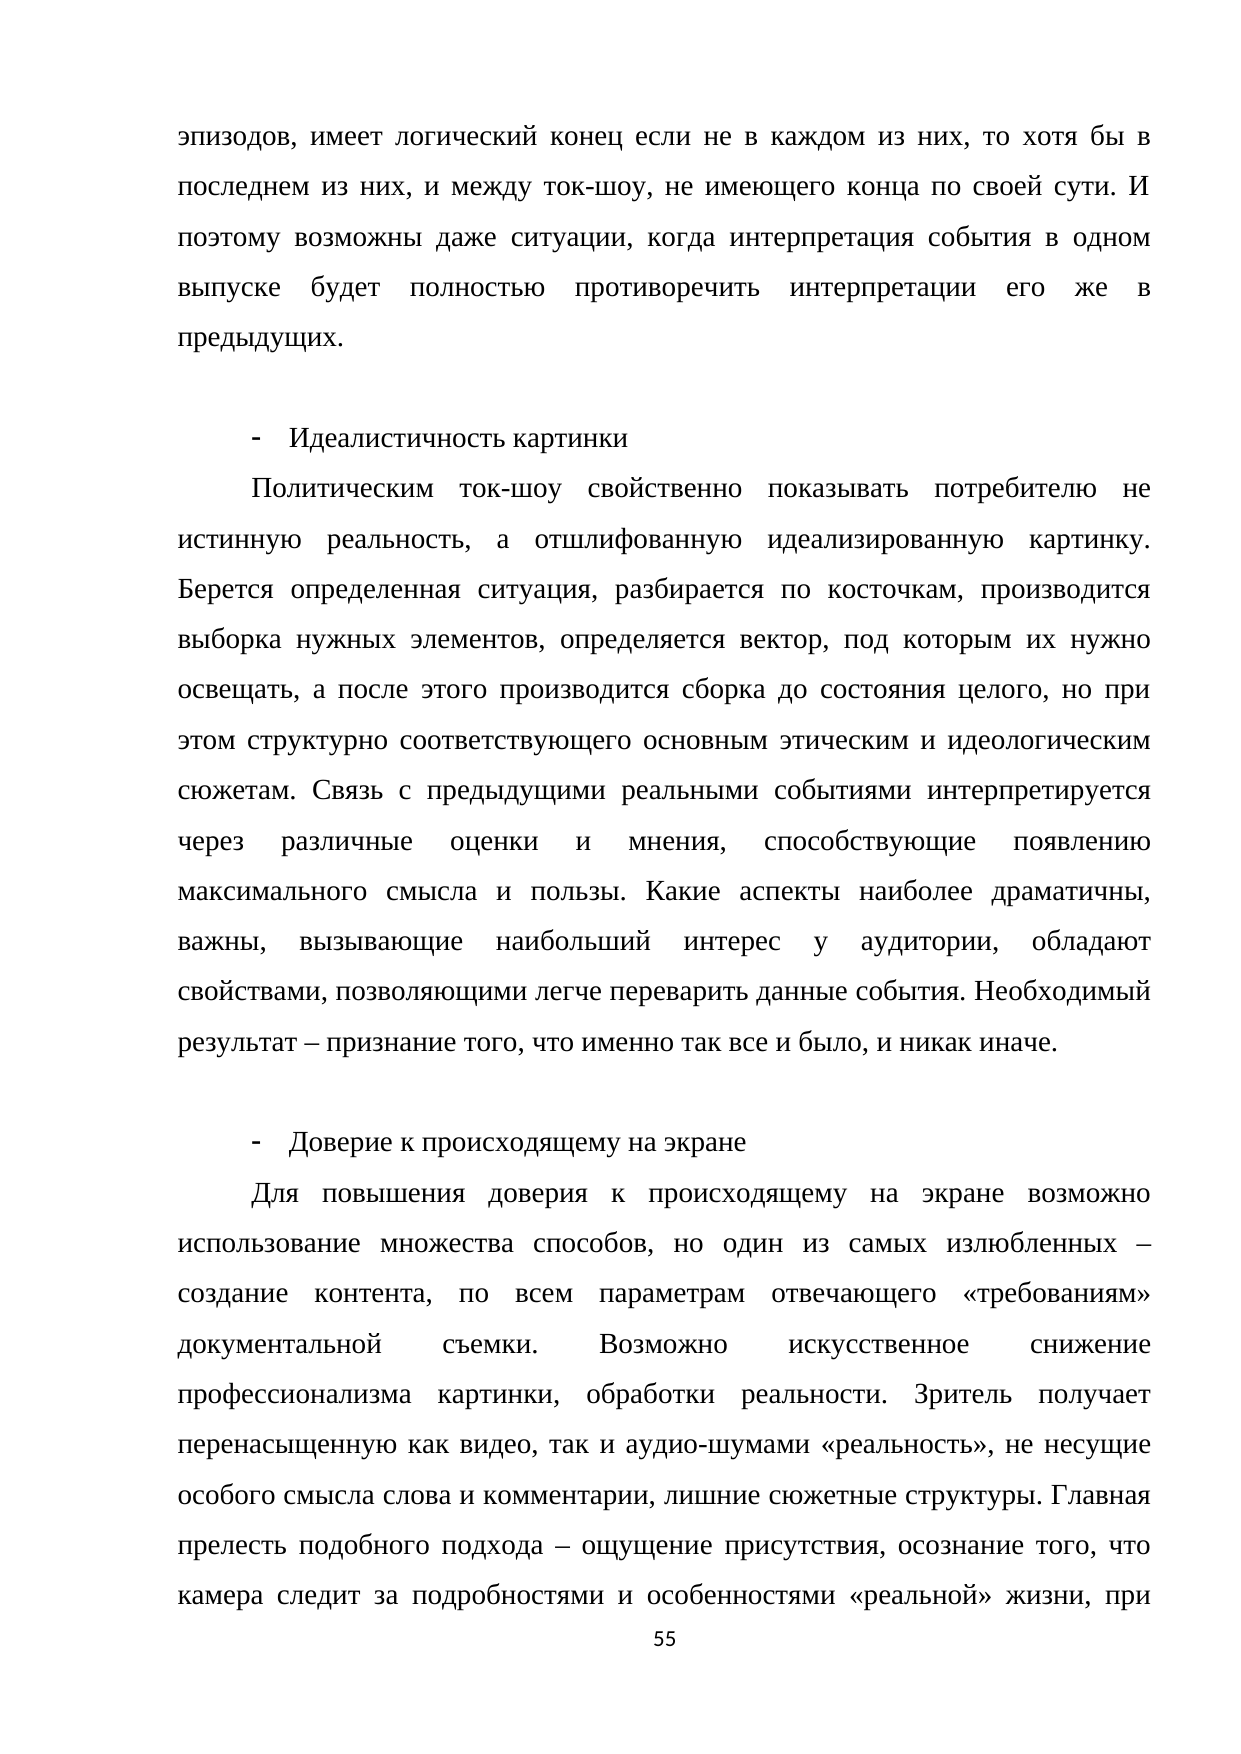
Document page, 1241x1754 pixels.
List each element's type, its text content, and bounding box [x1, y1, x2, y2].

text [177, 1175, 1152, 1611]
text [177, 118, 1152, 353]
list Доверие к происходящему на экране [251, 1124, 1152, 1158]
list Идеалистичность картинки [251, 420, 1152, 454]
text Политическим ток-шоу свойственно показывать потребителю не истинную реальность, а отшлифованную идеализированную картинку. Берется определенная ситуация, разбирается по косточкам, производится выборка нужных элементов, определяется вектор, под которым их нужно освещать, а после этого производится сборка до состояния целого, но при этом структурно соответствующего основным этическим и идеологическим сюжетам. Связь с предыдущими реальными событиями интерпретируется через различные оценки и мнения, способствующие появлению максимального смысла и пользы. Какие аспекты наиболее драматичны, важны, вызывающие наибольший интерес у аудитории, обладают свойствами, позволяющими легче переварить данные события. Необходимый результат – признание того, что именно так все и было, и никак иначе. [177, 470, 1152, 1057]
